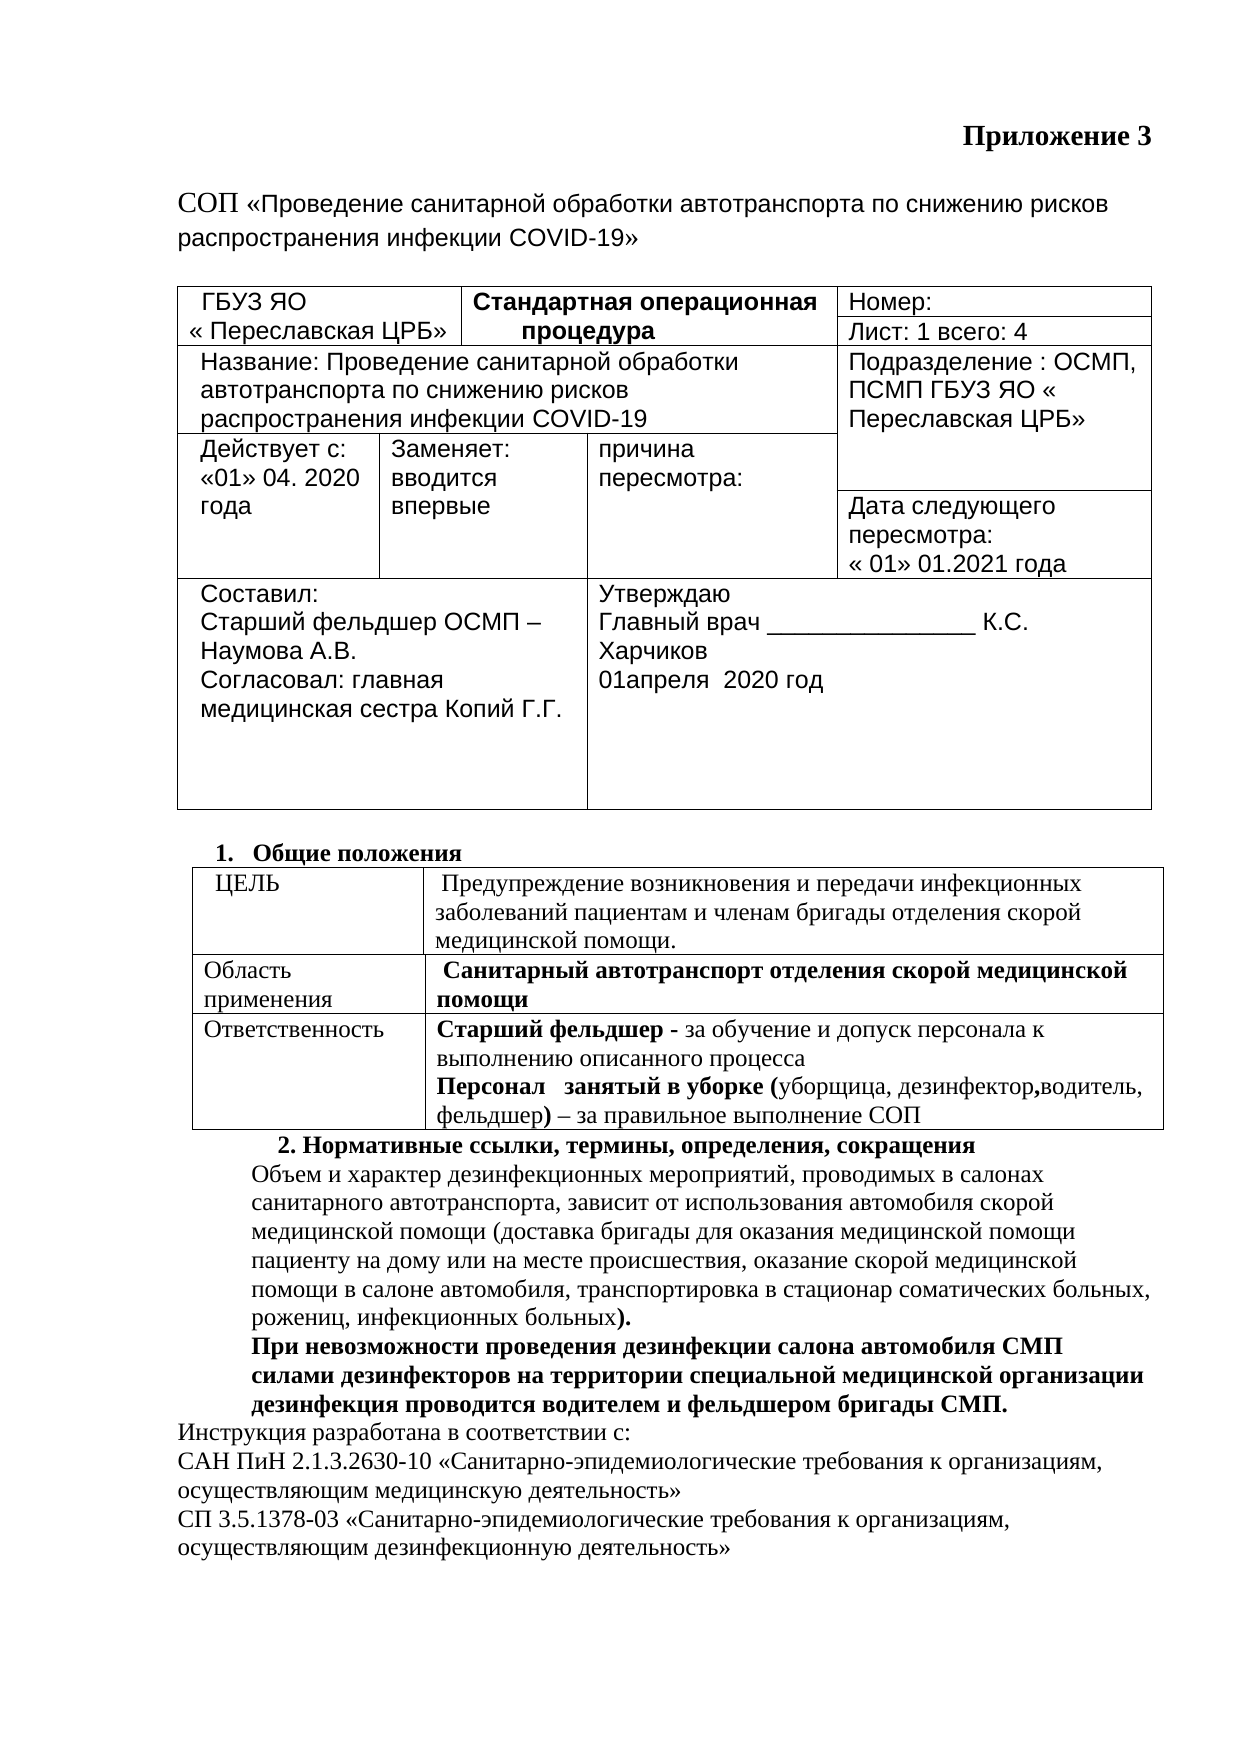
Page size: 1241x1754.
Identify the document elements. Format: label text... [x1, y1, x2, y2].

table_header ЦЕЛЬ [193, 868, 423, 954]
text 2. Нормативные ссылки, термины, определения, сокращения [177, 1130, 1152, 1159]
table_cell Лист: 1 всего: 4 [838, 317, 1151, 345]
table_cell причина пересмотра: [588, 434, 837, 577]
table_header Номер: [838, 287, 1151, 316]
table_cell Старший фельдшер - за обучение и допуск персонала к выполнению описанного процесса Персонал занятый в уборке (уборщица, дезинфектор,водитель, фельдшер) – за правильное выполнение СОП [426, 1014, 1163, 1129]
text При невозможности проведения дезинфекции салона автомобиля СМП силами дезинфекторов на территории специальной медицинской организации дезинфекция проводится водителем и фельдшером бригады СМП. [251, 1331, 1152, 1417]
text САН ПиН 2.1.3.2630-10 «Санитарно-эпидемиологические требования к организациям, осуществляющим медицинскую деятельность» [177, 1446, 1152, 1504]
text Инструкция разработана в соответствии с: [177, 1417, 1152, 1446]
table_cell Область применения [193, 955, 425, 1013]
table_cell Заменяет: вводится впервые [380, 434, 587, 577]
table_header Предупреждение возникновения и передачи инфекционных заболеваний пациентам и членам бригады отделения скорой медицинской помощи. [424, 868, 1163, 954]
text Приложение 3 [177, 118, 1152, 152]
table_cell Подразделение : ОСМП, ПСМП ГБУЗ ЯО « Переславская ЦРБ» [838, 346, 1151, 490]
list Общие положения [215, 838, 1152, 867]
table_cell Ответственность [193, 1014, 425, 1129]
table_cell Составил: Старший фельдшер ОСМП – Наумова А.В. Согласовал: главная медицинская сестра Копий Г.Г. [178, 579, 587, 808]
table_cell Утверждаю Главный врач _______________ К.С. Харчиков 01апреля 2020 год [588, 579, 1151, 808]
text СП 3.5.1378-03 «Санитарно-эпидемиологические требования к организациям, осуществляющим дезинфекционную деятельность» [177, 1504, 1152, 1561]
table_cell Название: Проведение санитарной обработки автотранспорта по снижению рисков распространения инфекции COVID-19 [178, 346, 837, 433]
table_header ГБУЗ ЯО « Переславская ЦРБ» [178, 287, 461, 345]
table_header Стандартная операционная процедура [462, 287, 837, 345]
table_cell Дата следующего пересмотра: « 01» 01.2021 года [838, 491, 1151, 577]
text Объем и характер дезинфекционных мероприятий, проводимых в салонах санитарного автотранспорта, зависит от использования автомобиля скорой медицинской помощи (доставка бригады для оказания медицинской помощи пациенту на дому или на месте происшествия, оказание скорой медицинской помощи в салоне автомобиля, транспортировка в стационар соматических больных, рожениц, инфекционных больных). [251, 1159, 1152, 1331]
table_cell Действует с: «01» 04. 2020 года [178, 434, 379, 577]
table_cell Санитарный автотранспорт отделения скорой медицинской помощи [426, 955, 1163, 1013]
text СОП «Проведение санитарной обработки автотранспорта по снижению рисков распространения инфекции COVID-19» [177, 185, 1152, 252]
